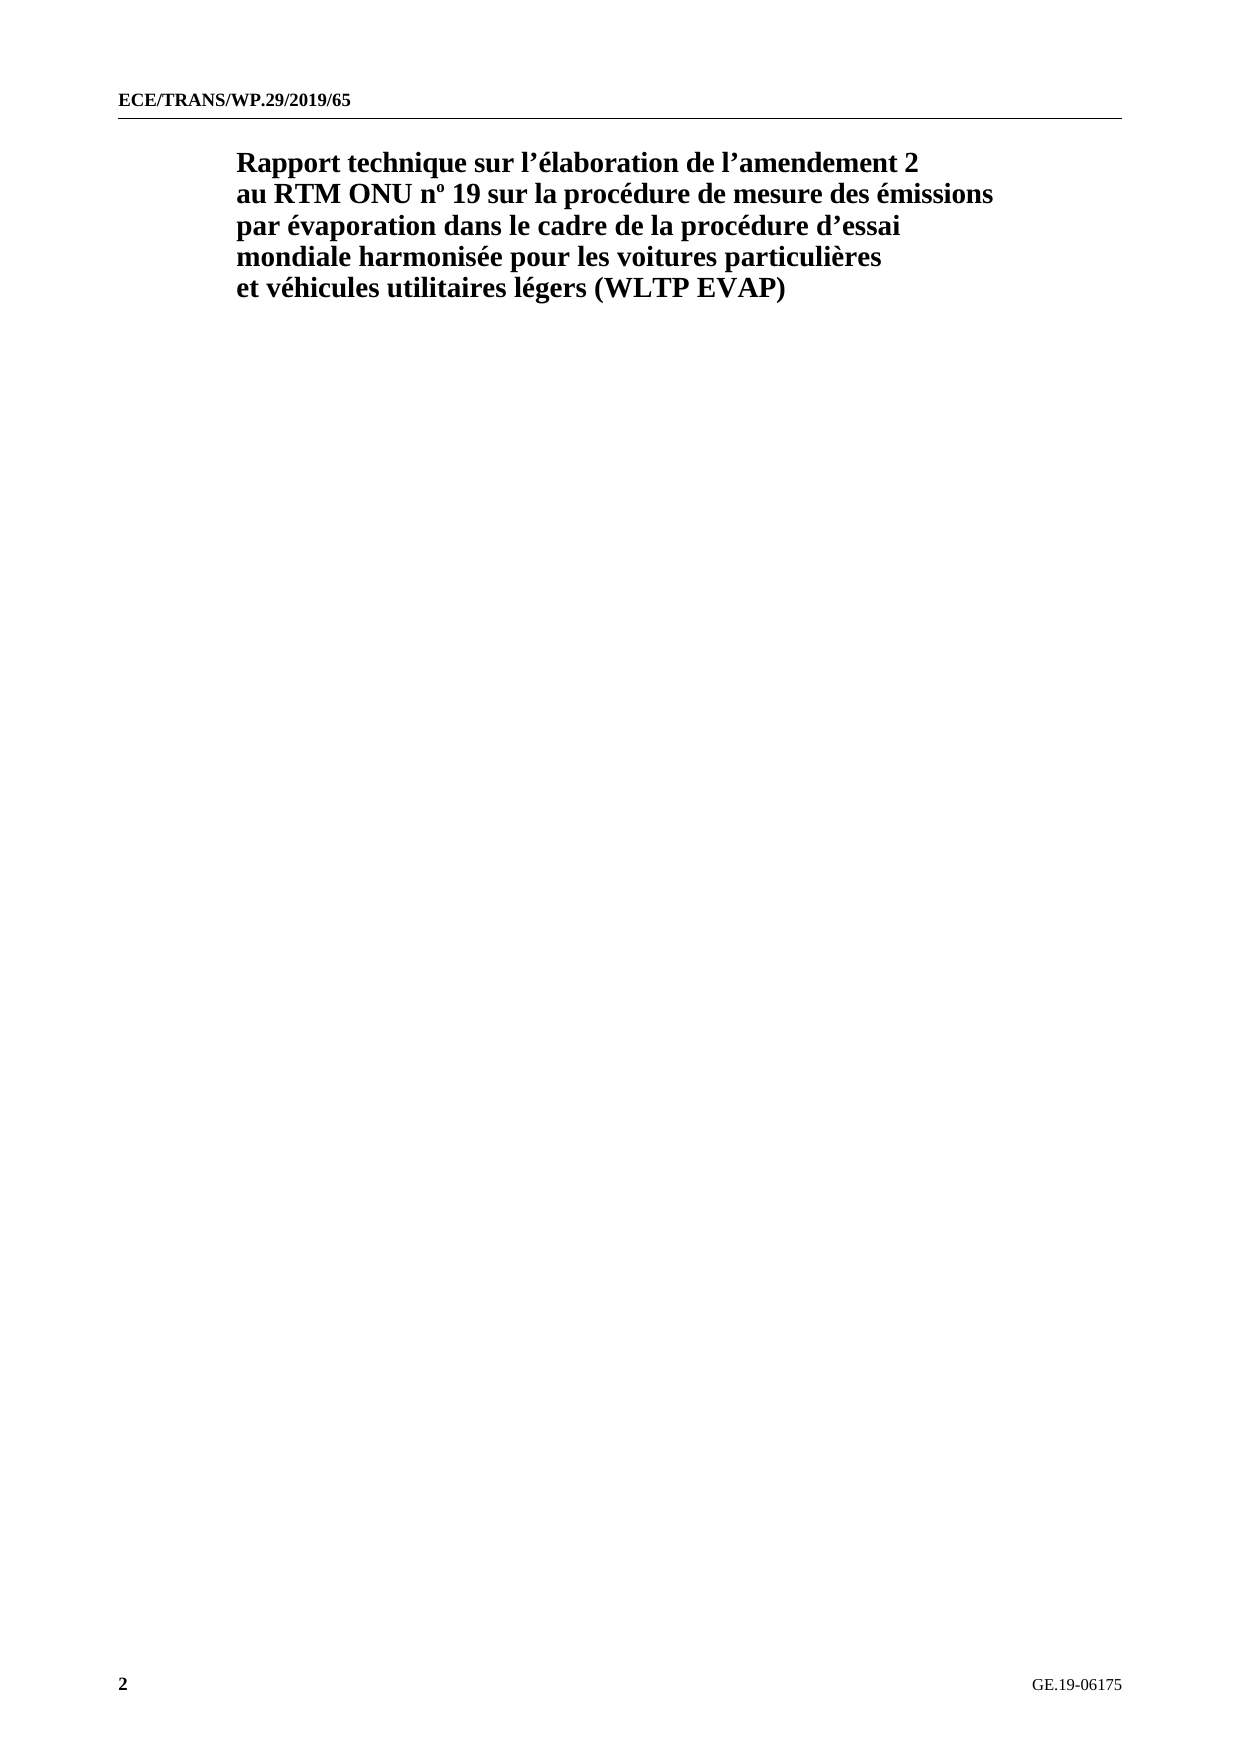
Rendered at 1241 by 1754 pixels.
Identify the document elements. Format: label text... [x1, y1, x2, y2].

text Rapport technique sur l’élaboration de l’amendement 2 au RTM ONU no 19 sur la procédure de mesure des émissions par évaporation dans le cadre de la procédure d’essai mondiale harmonisée pour les voitures particulières et véhicules utilitaires légers (WLTP EVAP) [118, 148, 1004, 304]
